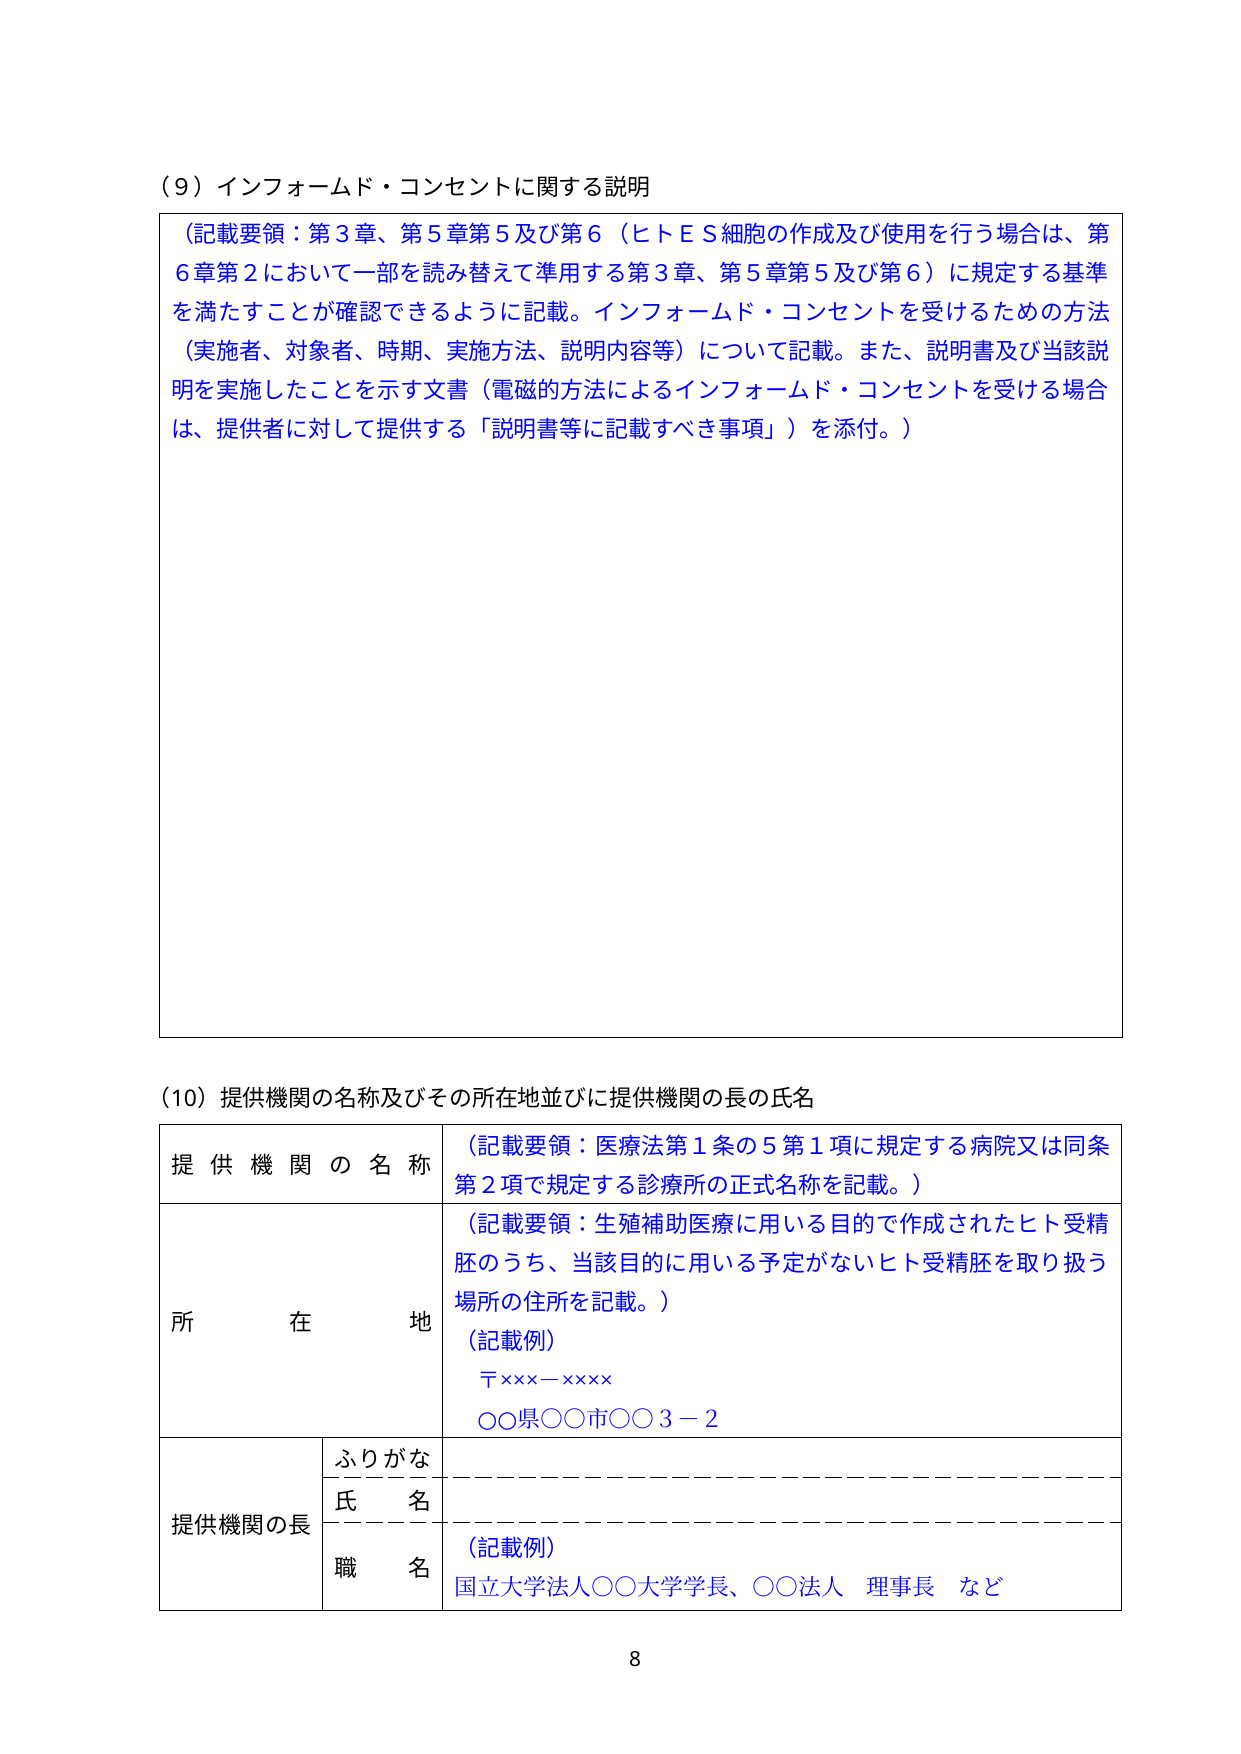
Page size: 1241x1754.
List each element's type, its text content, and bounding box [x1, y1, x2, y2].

table_cell ふりがな [323, 1438, 442, 1477]
table_cell 職名 [323, 1522, 442, 1609]
table_header 提供機関の名称 [160, 1125, 442, 1202]
table_cell 氏名 [323, 1477, 442, 1522]
table_cell [443, 1477, 1121, 1522]
table_cell （記載要領：生殖補助医療に用いる目的で作成されたヒト受精胚のうち、当該目的に用いる予定がないヒト受精胚を取り扱う場所の住所を記載。） （記載例） 〒×××－×××× ○○県○○市○○３－２ [443, 1204, 1121, 1437]
table_cell [443, 1438, 1121, 1477]
text （９）インフォームド・コンセントに関する説明 [148, 166, 1122, 205]
table_cell 提供機関の長 [160, 1438, 322, 1609]
text （10）提供機関の名称及びその所在地並びに提供機関の長の氏名 [148, 1077, 1122, 1116]
table_header （記載要領：医療法第１条の５第１項に規定する病院又は同条第２項で規定する診療所の正式名称を記載。） [443, 1125, 1121, 1202]
table_cell （記載例） 国立大学法人○○大学学長、○○法人 理事長 など [443, 1522, 1121, 1609]
table_cell 所在地 [160, 1204, 442, 1437]
table_header （記載要領：第３章、第５章第５及び第６（ヒトＥＳ細胞の作成及び使用を行う場合は、第６章第２において一部を読み替えて準用する第３章、第５章第５及び第６）に規定する基準を満たすことが確認できるように記載。インフォームド・コンセントを受けるための方法（実施者、対象者、時期、実施方法、説明内容等）について記載。また、説明書及び当該説明を実施したことを示す文書（電磁的方法によるインフォームド・コンセントを受ける場合は、提供者に対して提供する「説明書等に記載すべき事項」）を添付。） [160, 214, 1122, 1037]
